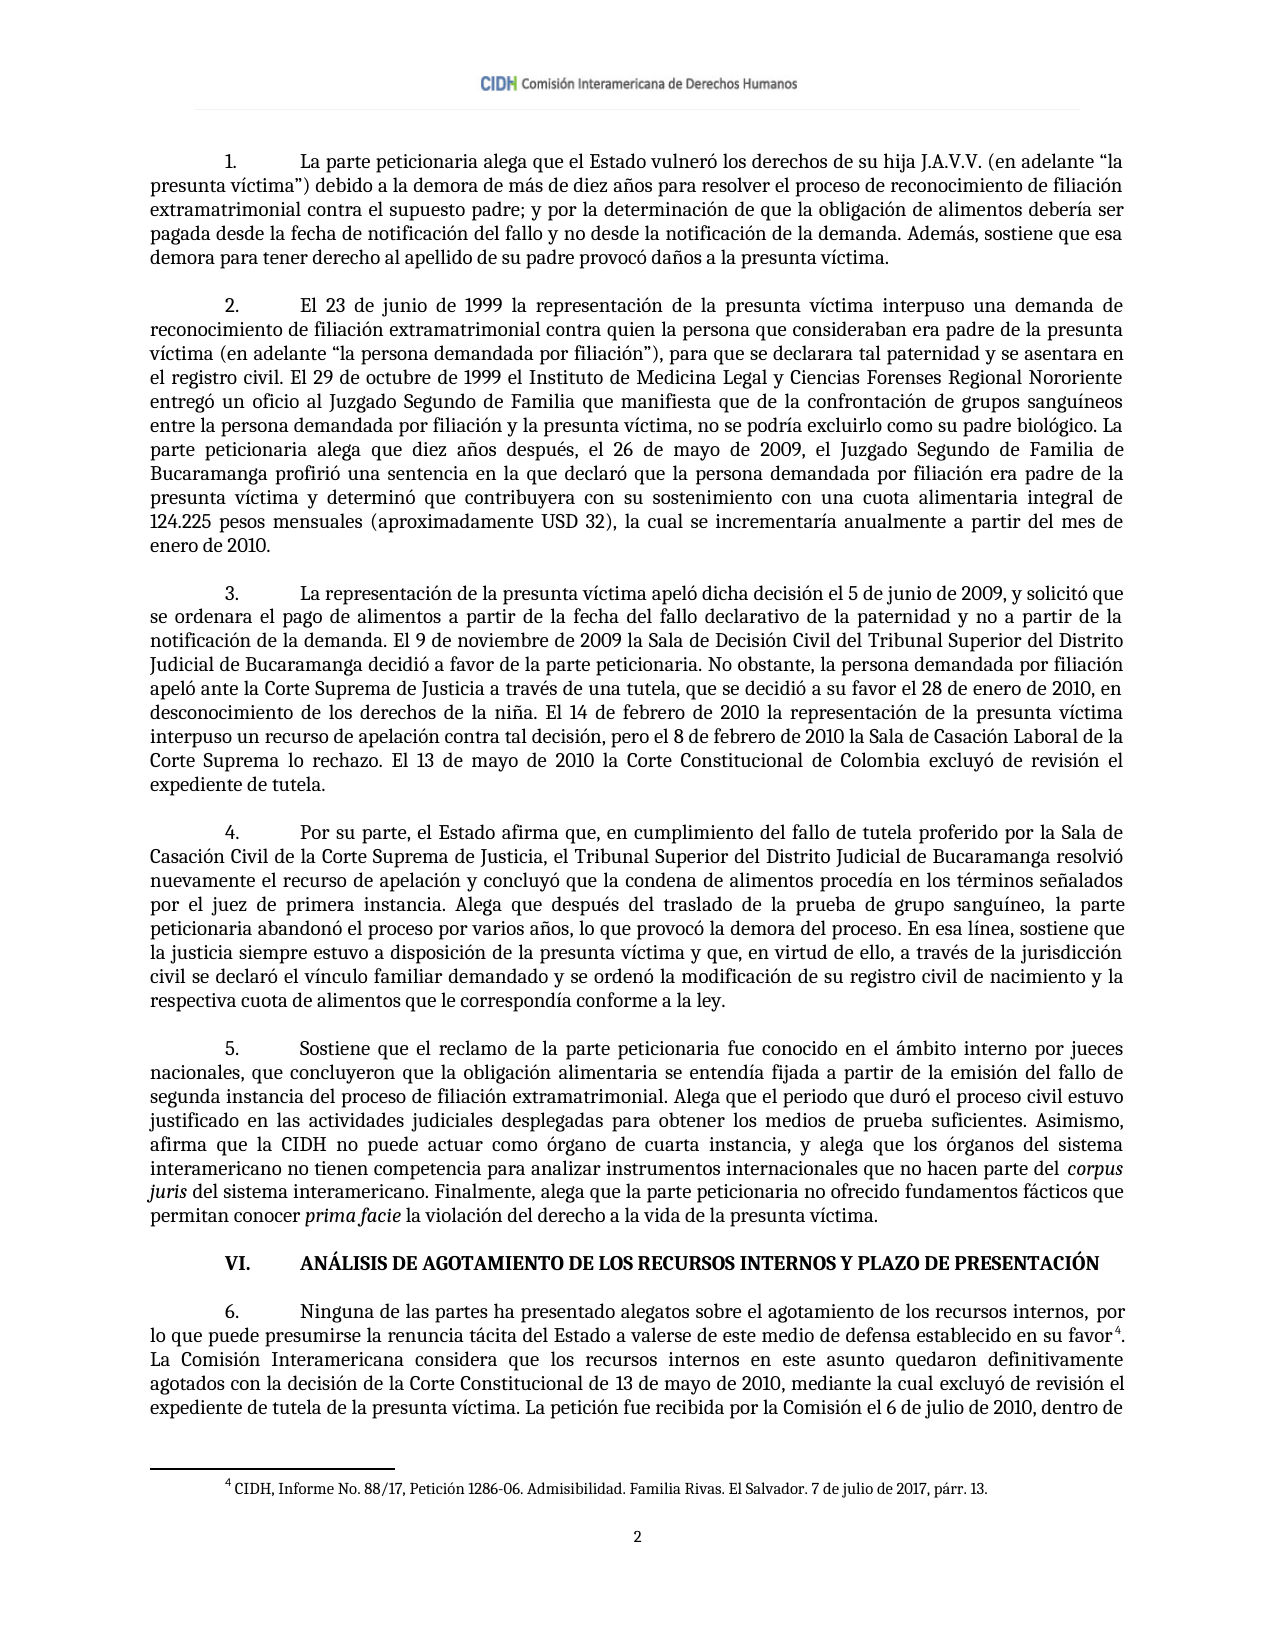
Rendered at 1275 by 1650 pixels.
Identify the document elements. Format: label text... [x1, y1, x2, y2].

list Sostiene que el reclamo de la parte peticionaria fue conocido en el ámbito interno por jueces nacionales, que concluyeron que la obligación alimentaria se entendía fijada a partir de la emisión del fallo de segunda instancia del proceso de filiación extramatrimonial. Alega que el periodo que duró el proceso civil estuvo justificado en las actividades judiciales desplegadas para obtener los medios de prueba suficientes. Asimismo, afirma que la CIDH no puede actuar como órgano de cuarta instancia, y alega que los órganos del sistema interamericano no tienen competencia para analizar instrumentos internacionales que no hacen parte del corpus juris del sistema interamericano. Finalmente, alega que la parte peticionaria no ofrecido fundamentos fácticos que permitan conocer prima facie la violación del derecho a la vida de la presunta víctima. [150, 1036, 1125, 1228]
list El 23 de junio de 1999 la representación de la presunta víctima interpuso una demanda de reconocimiento de filiación extramatrimonial contra quien la persona que consideraban era padre de la presunta víctima (en adelante “la persona demandada por filiación”), para que se declarara tal paternidad y se asentara en el registro civil. El 29 de octubre de 1999 el Instituto de Medicina Legal y Ciencias Forenses Regional Nororiente entregó un oficio al Juzgado Segundo de Familia que manifiesta que de la confrontación de grupos sanguíneos entre la persona demandada por filiación y la presunta víctima, no se podría excluirlo como su padre biológico. La parte peticionaria alega que diez años después, el 26 de mayo de 2009, el Juzgado Segundo de Familia de Bucaramanga profirió una sentencia en la que declaró que la persona demandada por filiación era padre de la presunta víctima y determinó que contribuyera con su sostenimiento con una cuota alimentaria integral de 124.225 pesos mensuales (aproximadamente USD 32), la cual se incrementaría anualmente a partir del mes de enero de 2010. [150, 294, 1125, 557]
list La parte peticionaria alega que el Estado vulneró los derechos de su hija J.A.V.V. (en adelante “la presunta víctima”) debido a la demora de más de diez años para resolver el proceso de reconocimiento de filiación extramatrimonial contra el supuesto padre; y por la determinación de que la obligación de alimentos debería ser pagada desde la fecha de notificación del fallo y no desde la notificación de la demanda. Además, sostiene que esa demora para tener derecho al apellido de su padre provocó daños a la presunta víctima. [150, 150, 1125, 270]
text VI. ANÁLISIS DE AGOTAMIENTO DE LOS RECURSOS INTERNOS Y PLAZO DE PRESENTACIÓN [150, 1252, 1125, 1276]
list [150, 1300, 1125, 1420]
list Por su parte, el Estado afirma que, en cumplimiento del fallo de tutela proferido por la Sala de Casación Civil de la Corte Suprema de Justicia, el Tribunal Superior del Distrito Judicial de Bucaramanga resolvió nuevamente el recurso de apelación y concluyó que la condena de alimentos procedía en los términos señalados por el juez de primera instancia. Alega que después del traslado de la prueba de grupo sanguíneo, la parte peticionaria abandonó el proceso por varios años, lo que provocó la demora del proceso. En esa línea, sostiene que la justicia siempre estuvo a disposición de la presunta víctima y que, en virtud de ello, a través de la jurisdicción civil se declaró el vínculo familiar demandado y se ordenó la modificación de su registro civil de nacimiento y la respectiva cuota de alimentos que le correspondía conforme a la ley. [150, 821, 1125, 1012]
picture [475, 75, 800, 93]
list La representación de la presunta víctima apeló dicha decisión el 5 de junio de 2009, y solicitó que se ordenara el pago de alimentos a partir de la fecha del fallo declarativo de la paternidad y no a partir de la notificación de la demanda. El 9 de noviembre de 2009 la Sala de Decisión Civil del Tribunal Superior del Distrito Judicial de Bucaramanga decidió a favor de la parte peticionaria. No obstante, la persona demandada por filiación apeló ante la Corte Suprema de Justicia a través de una tutela, que se decidió a su favor el 28 de enero de 2010, en desconocimiento de los derechos de la niña. El 14 de febrero de 2010 la representación de la presunta víctima interpuso un recurso de apelación contra tal decisión, pero el 8 de febrero de 2010 la Sala de Casación Laboral de la Corte Suprema lo rechazo. El 13 de mayo de 2010 la Corte Constitucional de Colombia excluyó de revisión el expediente de tutela. [150, 581, 1125, 797]
